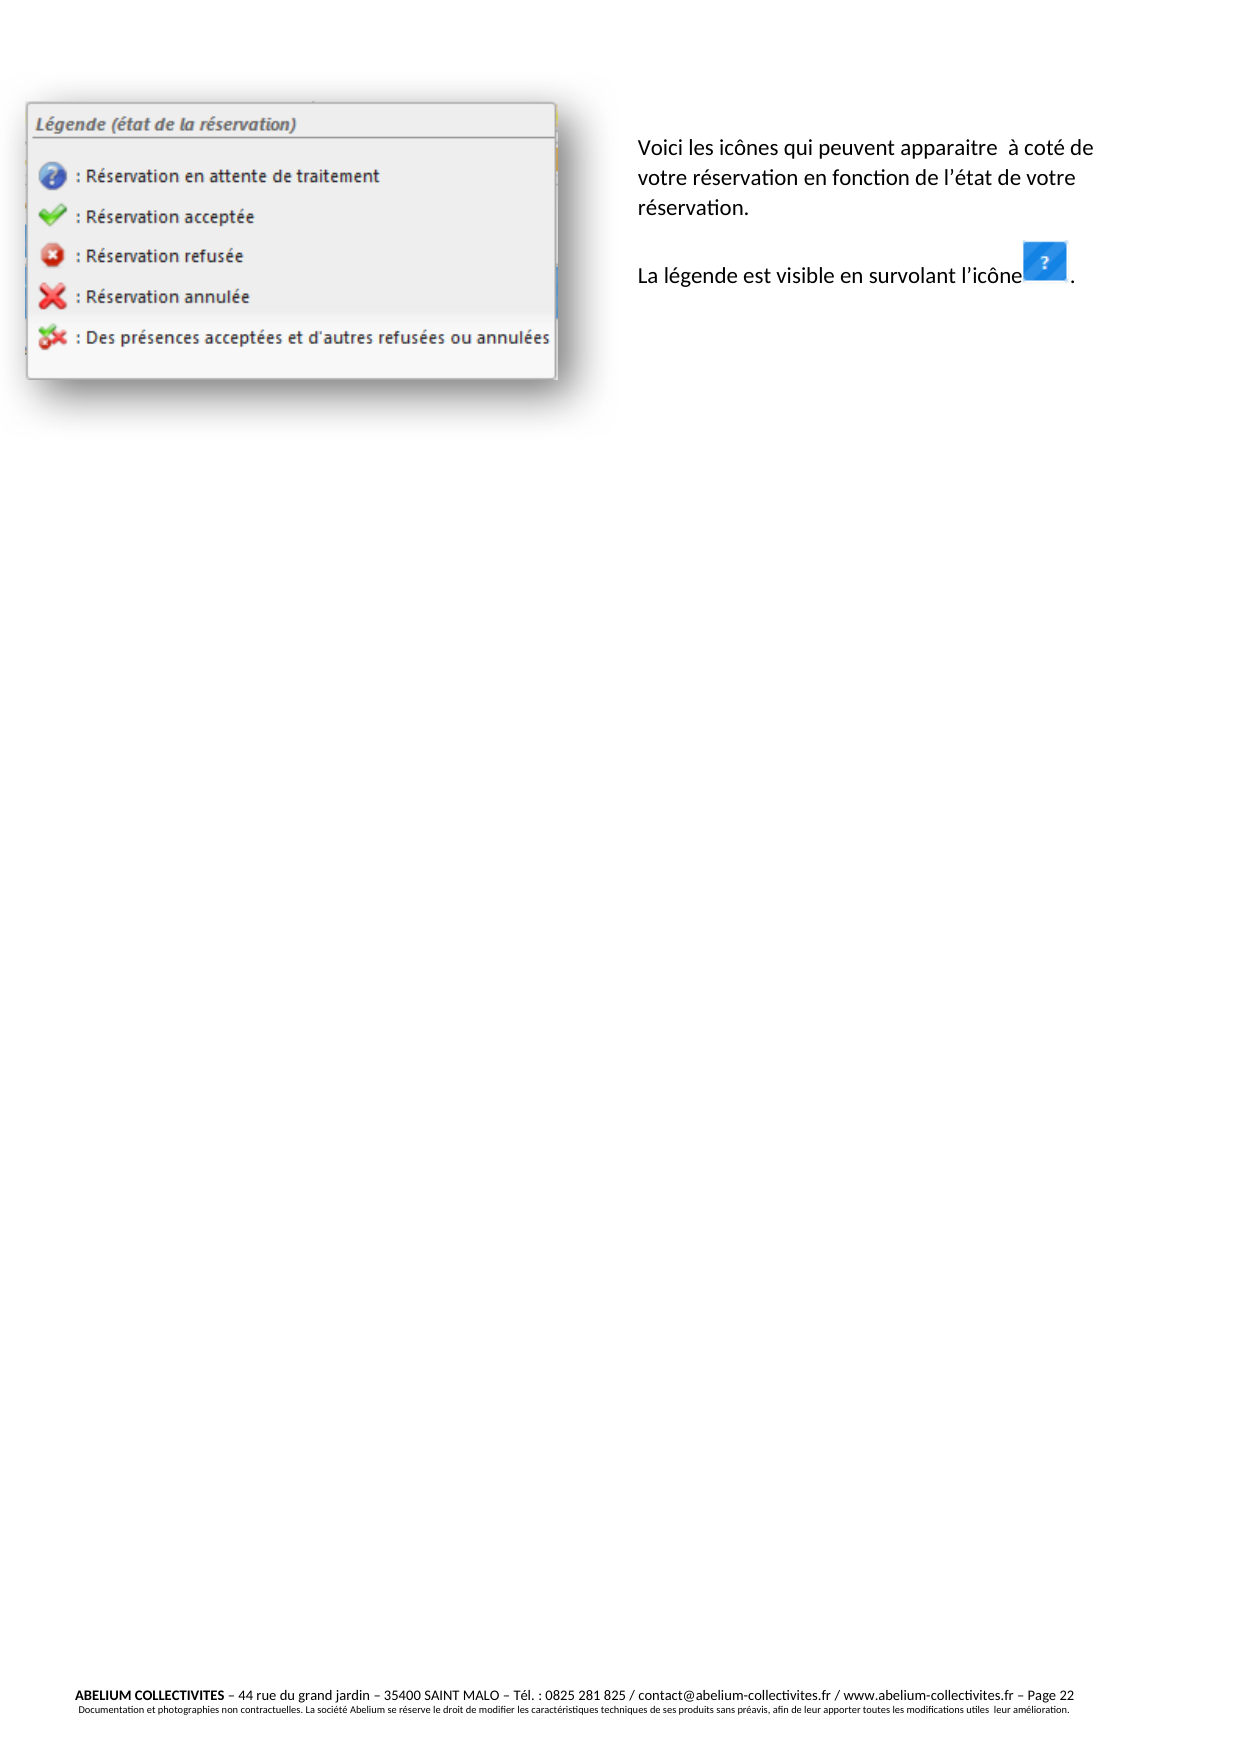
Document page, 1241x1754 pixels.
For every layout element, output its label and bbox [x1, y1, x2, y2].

picture [1022, 240, 1070, 284]
picture [25, 101, 558, 380]
